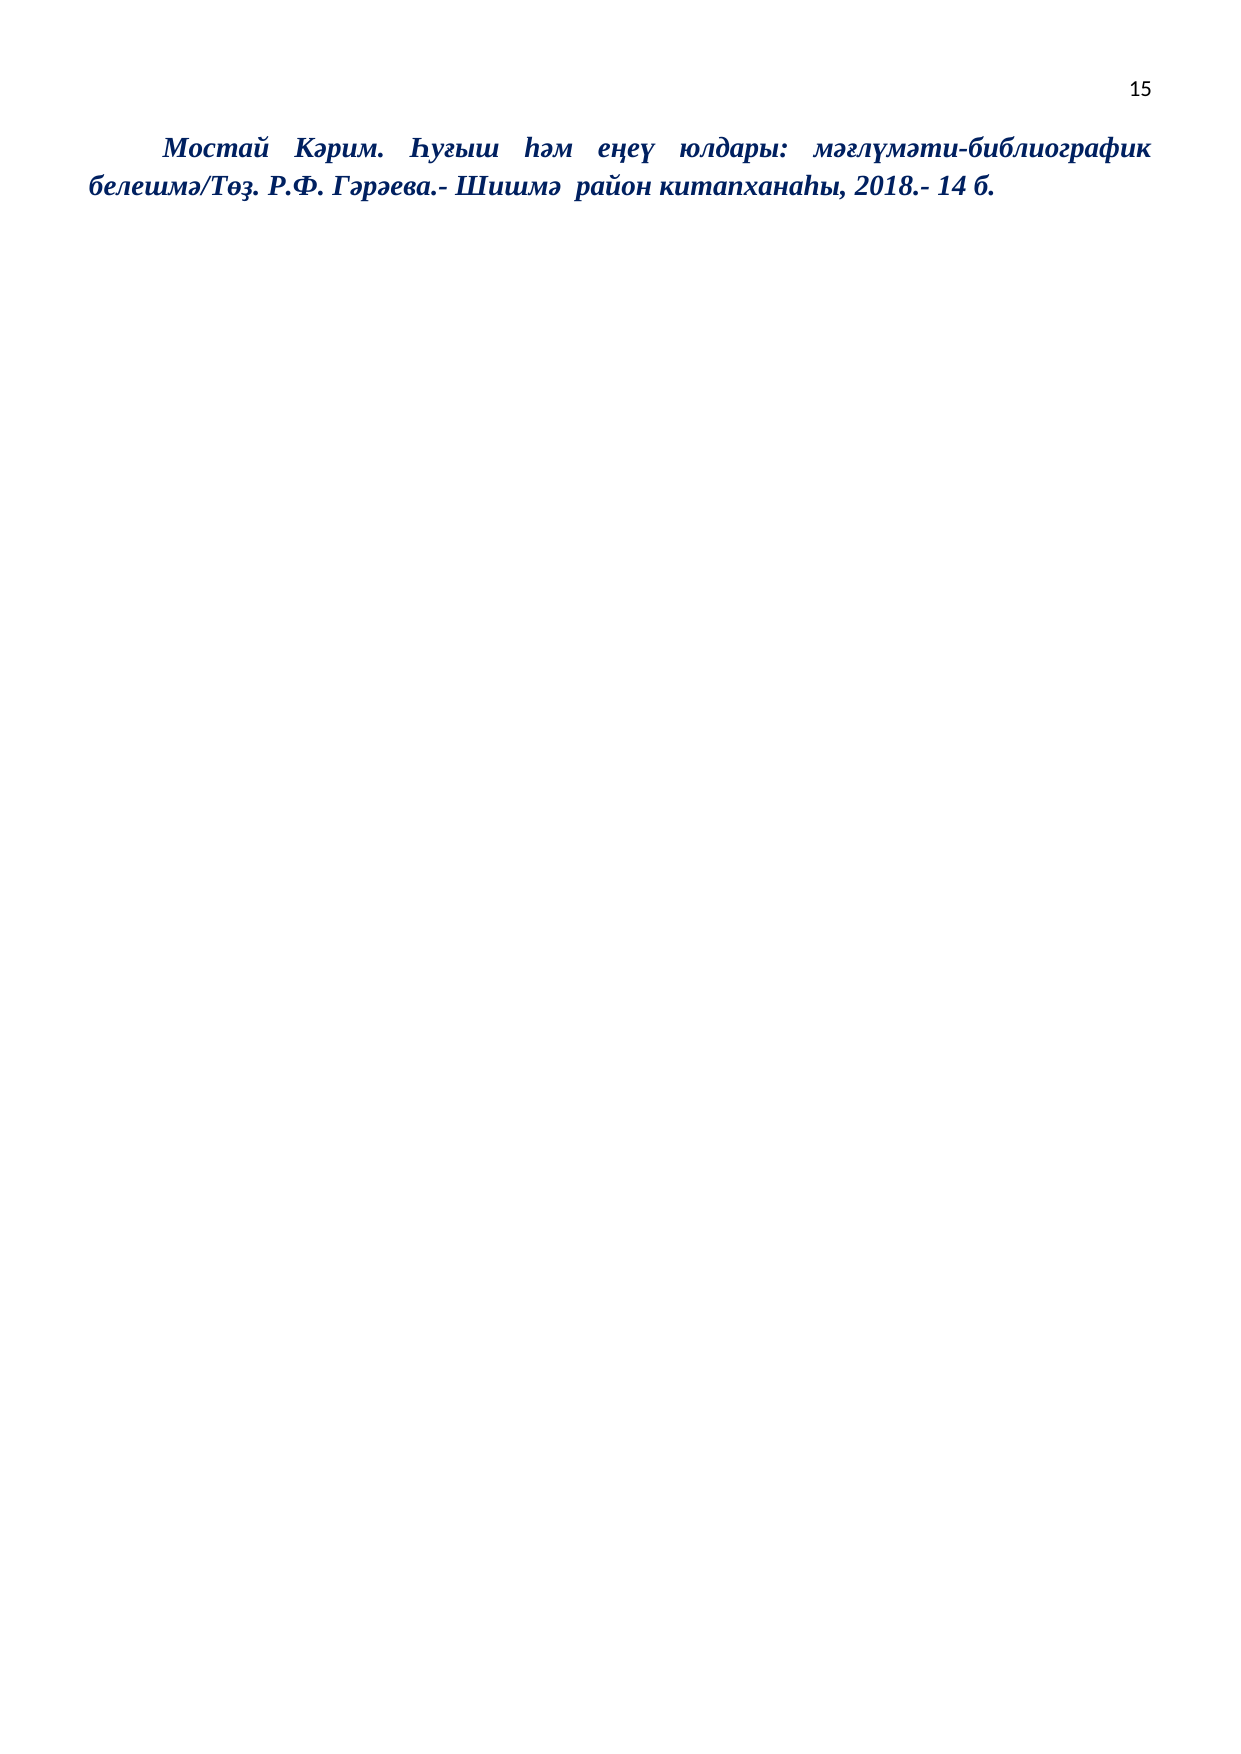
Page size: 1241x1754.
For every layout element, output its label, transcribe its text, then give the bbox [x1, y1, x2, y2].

text Мостай Кәрим. Һуғыш һәм еңеү юлдары: мәғлүмәти-библиографик белешмә/Төҙ. Р.Ф. Гәрәева.- Шишмә район китапханаһы, 2018.- 14 б. [89, 130, 1152, 202]
